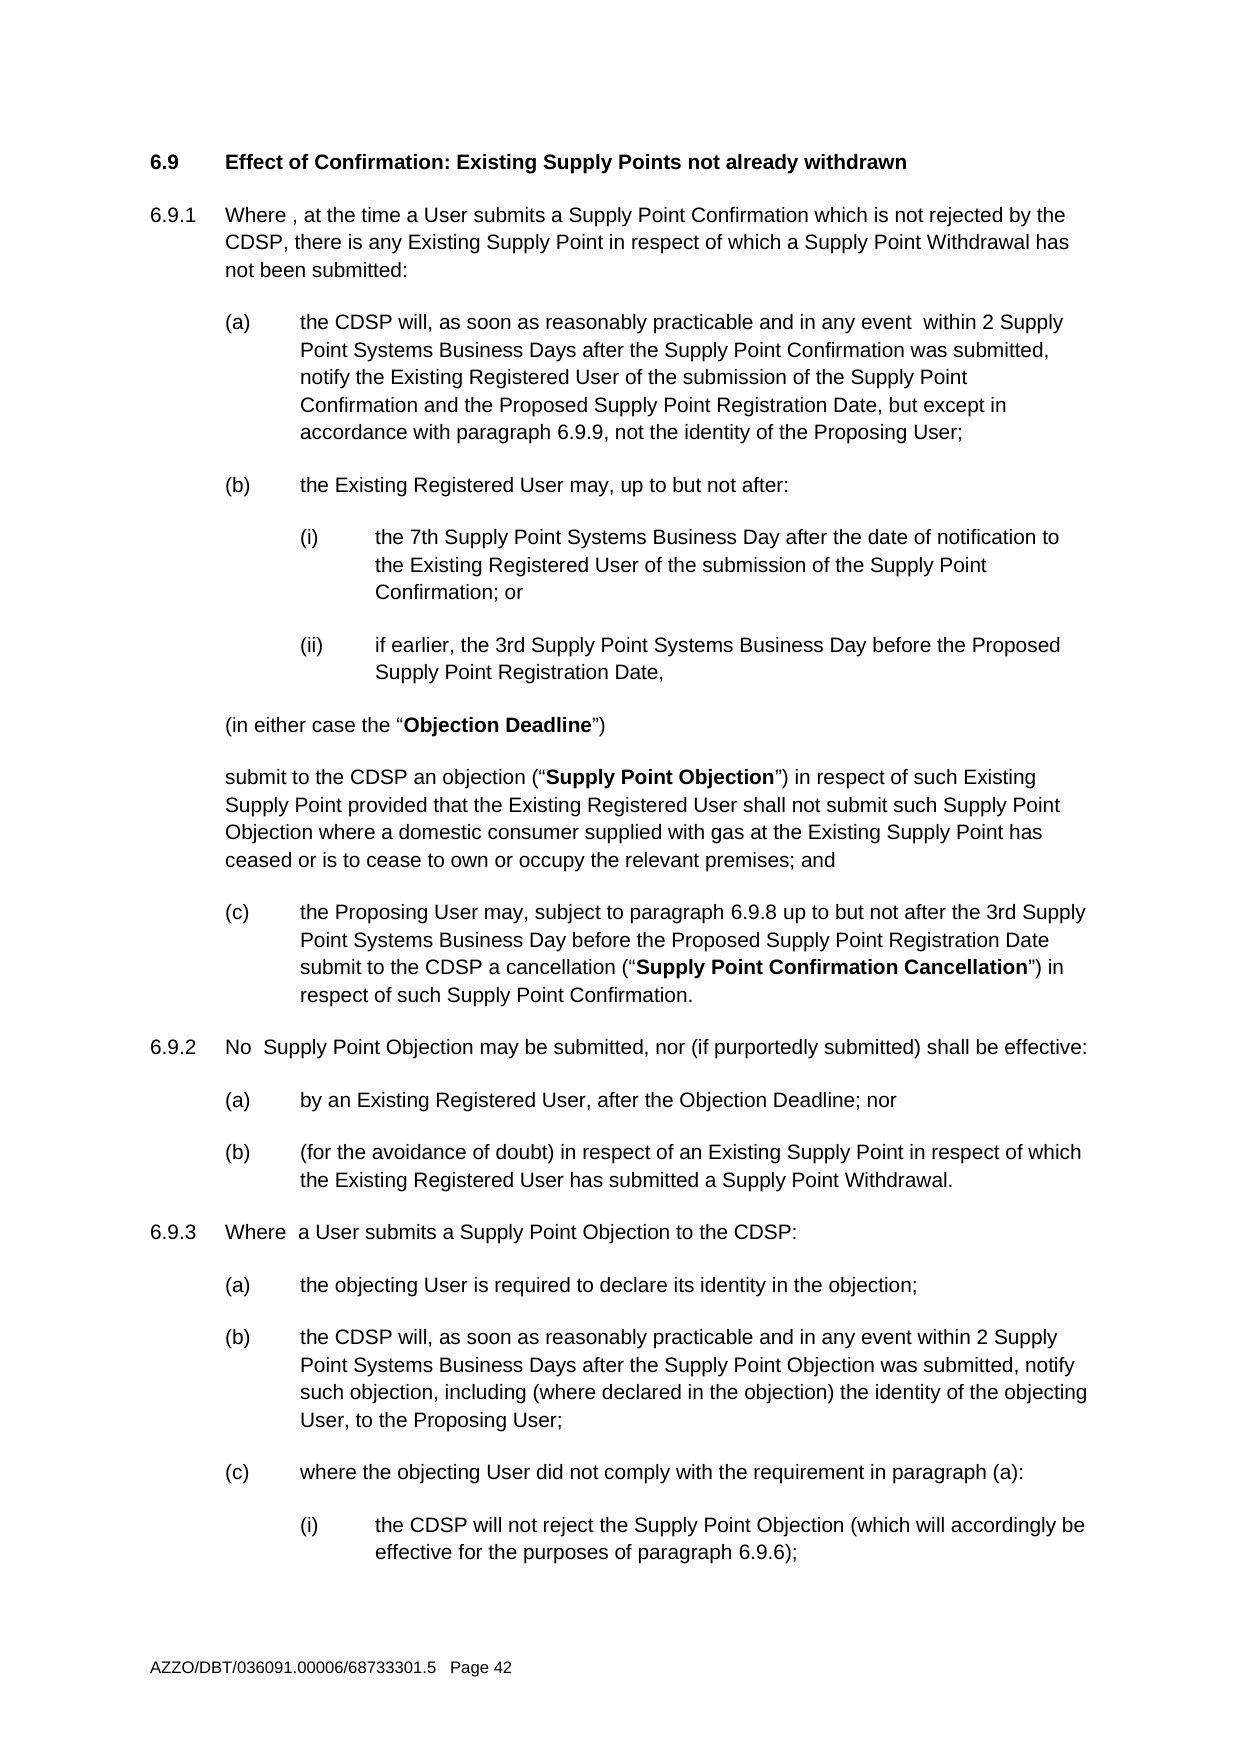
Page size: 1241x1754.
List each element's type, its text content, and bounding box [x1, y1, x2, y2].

text the CDSP will, as soon as reasonably practicable and in any event within 2 Supply Point Systems Business Days after the Supply Point Confirmation was submitted, notify the Existing Registered User of the submission of the Supply Point Confirmation and the Proposed Supply Point Registration Date, but except in accordance with paragraph 6.9.9, not the identity of the Proposing User; [225, 310, 1090, 444]
text if earlier, the 3rd Supply Point Systems Business Day before the Proposed Supply Point Registration Date, [300, 632, 1090, 684]
text Where , at the time a User submits a Supply Point Confirmation which is not rejected by the CDSP, there is any Existing Supply Point in respect of which a Supply Point Withdrawal has not been submitted: [150, 202, 1090, 281]
text the CDSP will not reject the Supply Point Objection (which will accordingly be effective for the purposes of paragraph 6.9.6); [300, 1512, 1090, 1564]
text submit to the CDSP an objection (“Supply Point Objection”) in respect of such Existing Supply Point provided that the Existing Registered User shall not submit such Supply Point Objection where a domestic consumer supplied with gas at the Existing Supply Point has ceased or is to cease to own or occupy the relevant premises; and [225, 765, 1090, 871]
text by an Existing Registered User, after the Objection Deadline; nor [225, 1087, 1090, 1111]
text the 7th Supply Point Systems Business Day after the date of notification to the Existing Registered User of the submission of the Supply Point Confirmation; or [300, 525, 1090, 604]
subtitle Effect of Confirmation: Existing Supply Points not already withdrawn [150, 150, 1090, 174]
text (for the avoidance of doubt) in respect of an Existing Supply Point in respect of which the Existing Registered User has submitted a Supply Point Withdrawal. [225, 1140, 1090, 1191]
text the objecting User is required to declare its identity in the objection; [225, 1272, 1090, 1296]
text the Proposing User may, subject to paragraph 6.9.8 up to but not after the 3rd Supply Point Systems Business Day before the Proposed Supply Point Registration Date submit to the CDSP a cancellation (“Supply Point Confirmation Cancellation”) in respect of such Supply Point Confirmation. [225, 900, 1090, 1006]
text No Supply Point Objection may be submitted, nor (if purportedly submitted) shall be effective: [150, 1035, 1090, 1059]
text where the objecting User did not comply with the requirement in paragraph (a): [225, 1460, 1090, 1484]
text the Existing Registered User may, up to but not after: [225, 472, 1090, 496]
text the CDSP will, as soon as reasonably practicable and in any event within 2 Supply Point Systems Business Days after the Supply Point Objection was submitted, notify such objection, including (where declared in the objection) the identity of the objecting User, to the Proposing User; [225, 1325, 1090, 1431]
text (in either case the “Objection Deadline”) [225, 712, 1090, 736]
text Where a User submits a Supply Point Objection to the CDSP: [150, 1220, 1090, 1244]
